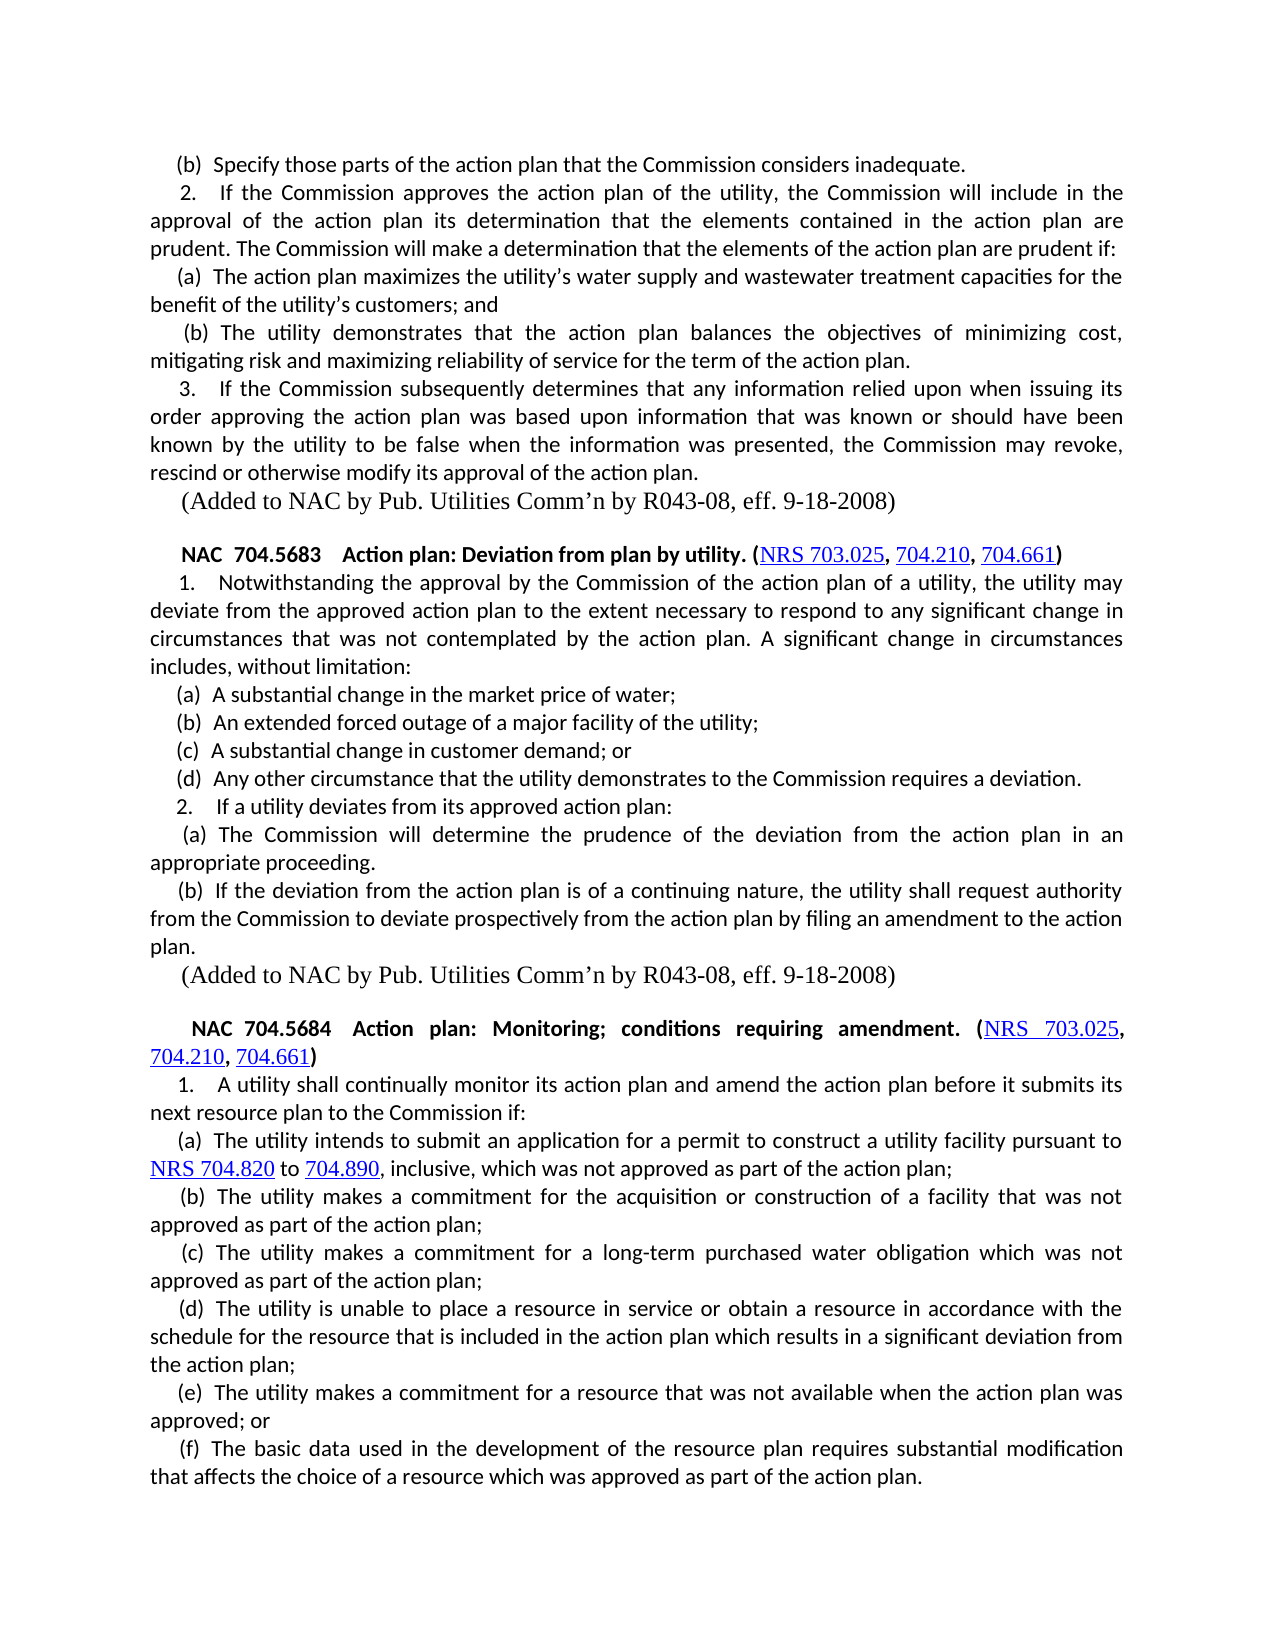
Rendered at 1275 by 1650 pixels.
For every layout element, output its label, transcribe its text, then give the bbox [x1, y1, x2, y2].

text (f) The basic data used in the development of the resource plan requires substantial modification that affects the choice of a resource which was approved as part of the action plan. [150, 1434, 1125, 1490]
text 1. Notwithstanding the approval by the Commission of the action plan of a utility, the utility may deviate from the approved action plan to the extent necessary to respond to any significant change in circumstances that was not contemplated by the action plan. A significant change in circumstances includes, without limitation: [150, 568, 1125, 680]
text NAC 704.5684 Action plan: Monitoring; conditions requiring amendment. (NRS 703.025, 704.210, 704.661) [150, 1014, 1125, 1070]
text 3. If the Commission subsequently determines that any information relied upon when issuing its order approving the action plan was based upon information that was known or should have been known by the utility to be false when the information was presented, the Commission may revoke, rescind or otherwise modify its approval of the action plan. [150, 374, 1125, 486]
text NAC 704.5683 Action plan: Deviation from plan by utility. (NRS 703.025, 704.210, 704.661) [150, 540, 1125, 568]
text 2. If a utility deviates from its approved action plan: [150, 792, 1125, 820]
text (Added to NAC by Pub. Utilities Comm’n by R043-08, eff. 9-18-2008) [150, 486, 1125, 515]
text (a) The action plan maximizes the utility’s water supply and wastewater treatment capacities for the benefit of the utility’s customers; and [150, 262, 1125, 318]
text (e) The utility makes a commitment for a resource that was not available when the action plan was approved; or [150, 1378, 1125, 1434]
text (a) A substantial change in the market price of water; [150, 680, 1125, 708]
text 2. If the Commission approves the action plan of the utility, the Commission will include in the approval of the action plan its determination that the elements contained in the action plan are prudent. The Commission will make a determination that the elements of the action plan are prudent if: [150, 178, 1125, 262]
text (b) The utility demonstrates that the action plan balances the objectives of minimizing cost, mitigating risk and maximizing reliability of service for the term of the action plan. [150, 318, 1125, 374]
text (Added to NAC by Pub. Utilities Comm’n by R043-08, eff. 9-18-2008) [150, 960, 1125, 989]
text (b) An extended forced outage of a major facility of the utility; [150, 708, 1125, 736]
text (b) If the deviation from the action plan is of a continuing nature, the utility shall request authority from the Commission to deviate prospectively from the action plan by filing an amendment to the action plan. [150, 876, 1125, 960]
text (b) The utility makes a commitment for the acquisition or construction of a facility that was not approved as part of the action plan; [150, 1182, 1125, 1238]
text (d) Any other circumstance that the utility demonstrates to the Commission requires a deviation. [150, 764, 1125, 792]
text (a) The utility intends to submit an application for a permit to construct a utility facility pursuant to NRS 704.820 to 704.890, inclusive, which was not approved as part of the action plan; [150, 1126, 1125, 1182]
text (a) The Commission will determine the prudence of the deviation from the action plan in an appropriate proceeding. [150, 820, 1125, 876]
text (b) Specify those parts of the action plan that the Commission considers inadequate. [150, 150, 1125, 178]
text (c) A substantial change in customer demand; or [150, 736, 1125, 764]
text (c) The utility makes a commitment for a long-term purchased water obligation which was not approved as part of the action plan; [150, 1238, 1125, 1294]
text 1. A utility shall continually monitor its action plan and amend the action plan before it submits its next resource plan to the Commission if: [150, 1070, 1125, 1126]
text (d) The utility is unable to place a resource in service or obtain a resource in accordance with the schedule for the resource that is included in the action plan which results in a significant deviation from the action plan; [150, 1294, 1125, 1378]
